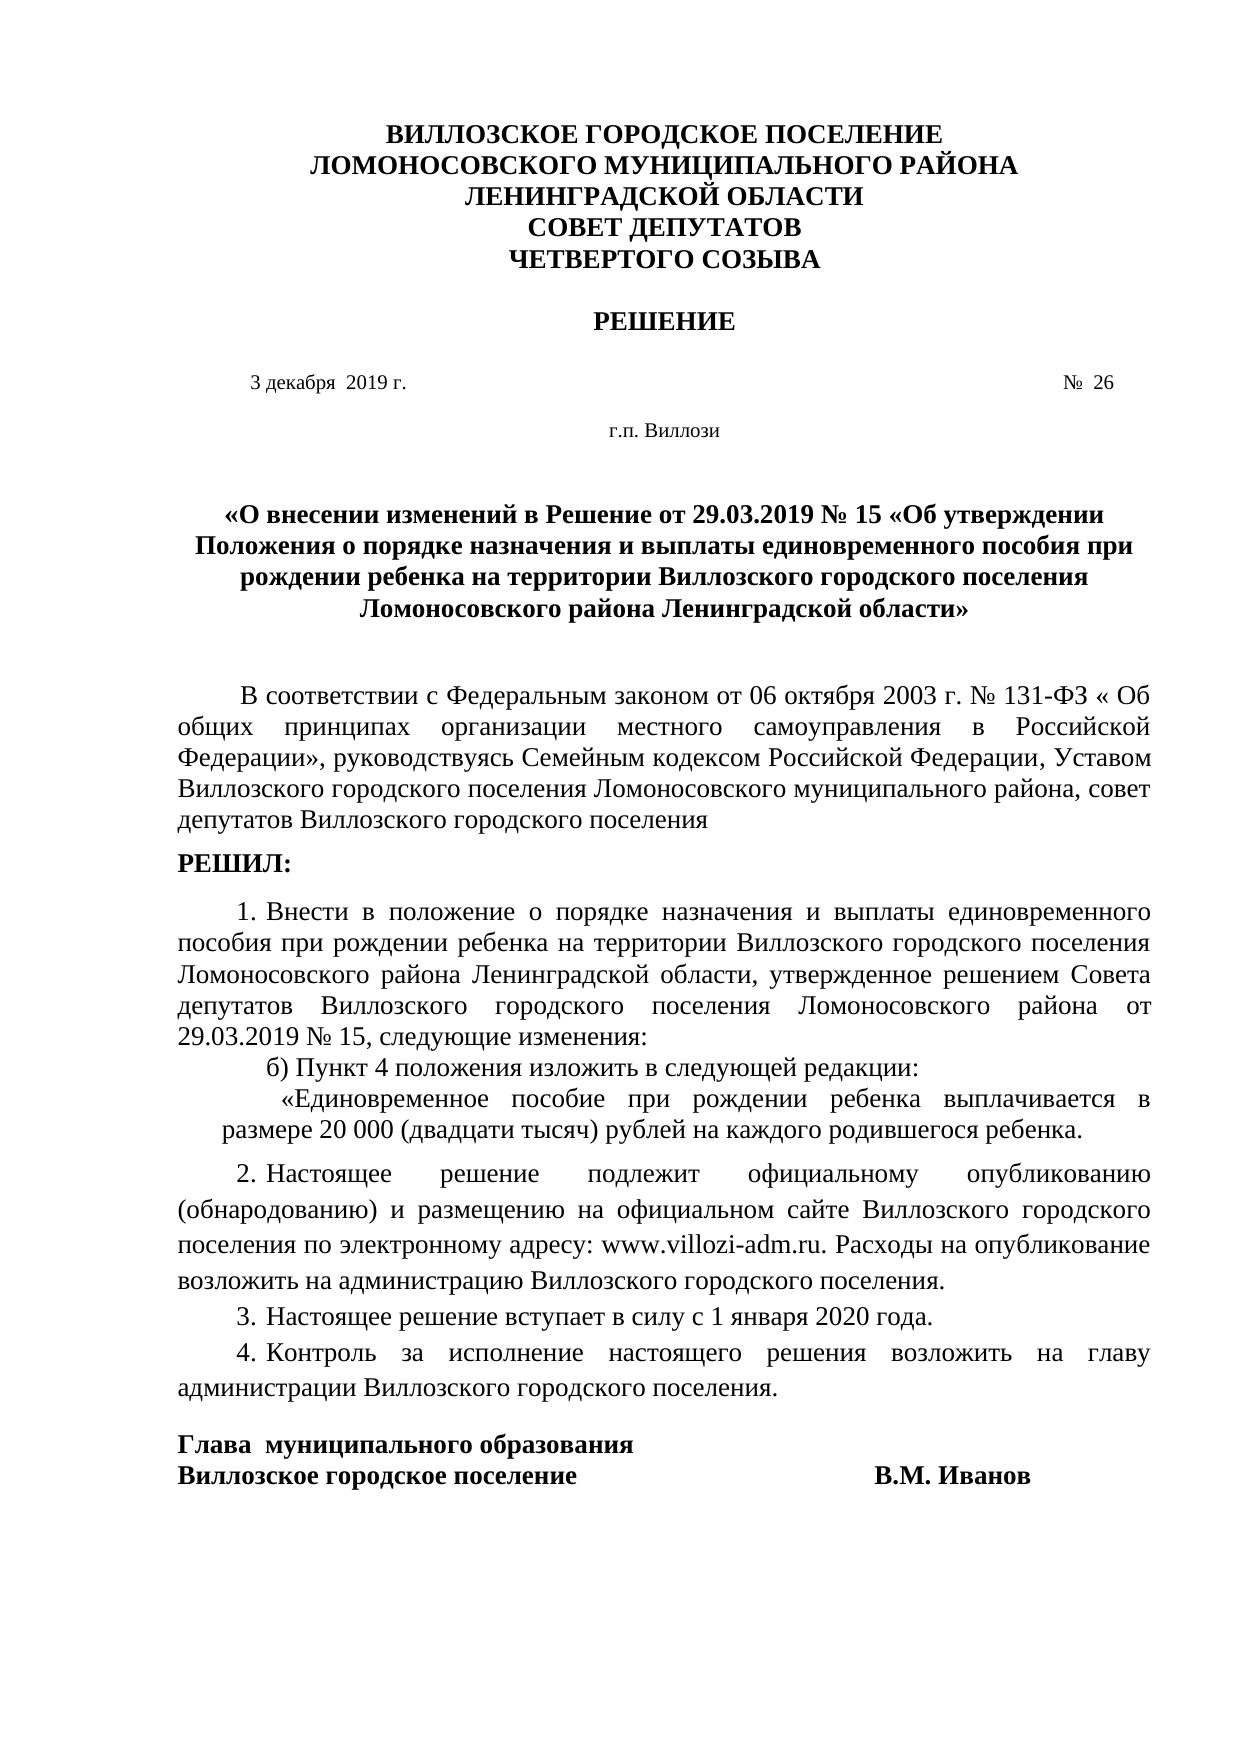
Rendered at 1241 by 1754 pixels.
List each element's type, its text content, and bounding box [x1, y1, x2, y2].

list Внести в положение о порядке назначения и выплаты единовременного пособия при рождении ребенка на территории Виллозского городского поселения Ломоносовского района Ленинградской области, утвержденное решением Совета депутатов Виллозского городского поселения Ломоносовского района от 29.03.2019 № 15, следующие изменения: [177, 895, 1152, 1051]
text ЛЕНИНГРАДСКОЙ ОБЛАСТИ [177, 180, 1152, 212]
text РЕШИЛ: [177, 847, 1152, 878]
list Настоящее решение вступает в силу с 1 января 2020 года. [177, 1300, 1152, 1331]
text г.п. Виллози [177, 418, 1152, 442]
text «Единовременное пособие при рождении ребенка выплачивается в размере 20 000 (двадцати тысяч) рублей на каждого родившегося ребенка. [222, 1082, 1152, 1144]
list Контроль за исполнение настоящего решения возложить на главу администрации Виллозского городского поселения. [177, 1336, 1152, 1403]
text СОВЕТ ДЕПУТАТОВ [177, 212, 1152, 243]
text 3 декабря 2019 г. № 26 [177, 370, 1152, 394]
text Виллозское городское поселение В.М. Иванов [177, 1459, 1152, 1490]
list Настоящее решение подлежит официальному опубликованию (обнародованию) и размещению на официальном сайте Виллозского городского поселения по электронному адресу: www.villozi-adm.ru. Расходы на опубликование возложить на администрацию Виллозского городского поселения. [177, 1157, 1152, 1295]
text ЛОМОНОСОВСКОГО МУНИЦИПАЛЬНОГО РАЙОНА [177, 149, 1152, 180]
text «О внесении изменений в Решение от 29.03.2019 № 15 «Об утверждении Положения о порядке назначения и выплаты единовременного пособия при рождении ребенка на территории Виллозского городского поселения Ломоносовского района Ленинградской области» [177, 496, 1152, 623]
text Глава муниципального образования [177, 1428, 1152, 1459]
text В соответствии с Федеральным законом от 06 октября 2003 г. № 131-ФЗ « Об общих принципах организации местного самоуправления в Российской Федерации», руководствуясь Семейным кодексом Российской Федерации, Уставом Виллозского городского поселения Ломоносовского муниципального района, совет депутатов Виллозского городского поселения [177, 679, 1152, 835]
text ЧЕТВЕРТОГО СОЗЫВА [177, 243, 1152, 274]
text б) Пункт 4 положения изложить в следующей редакции: [222, 1051, 1152, 1082]
text ВИЛЛОЗСКОЕ ГОРОДСКОЕ ПОСЕЛЕНИЕ [177, 118, 1152, 149]
text РЕШЕНИЕ [177, 305, 1152, 336]
